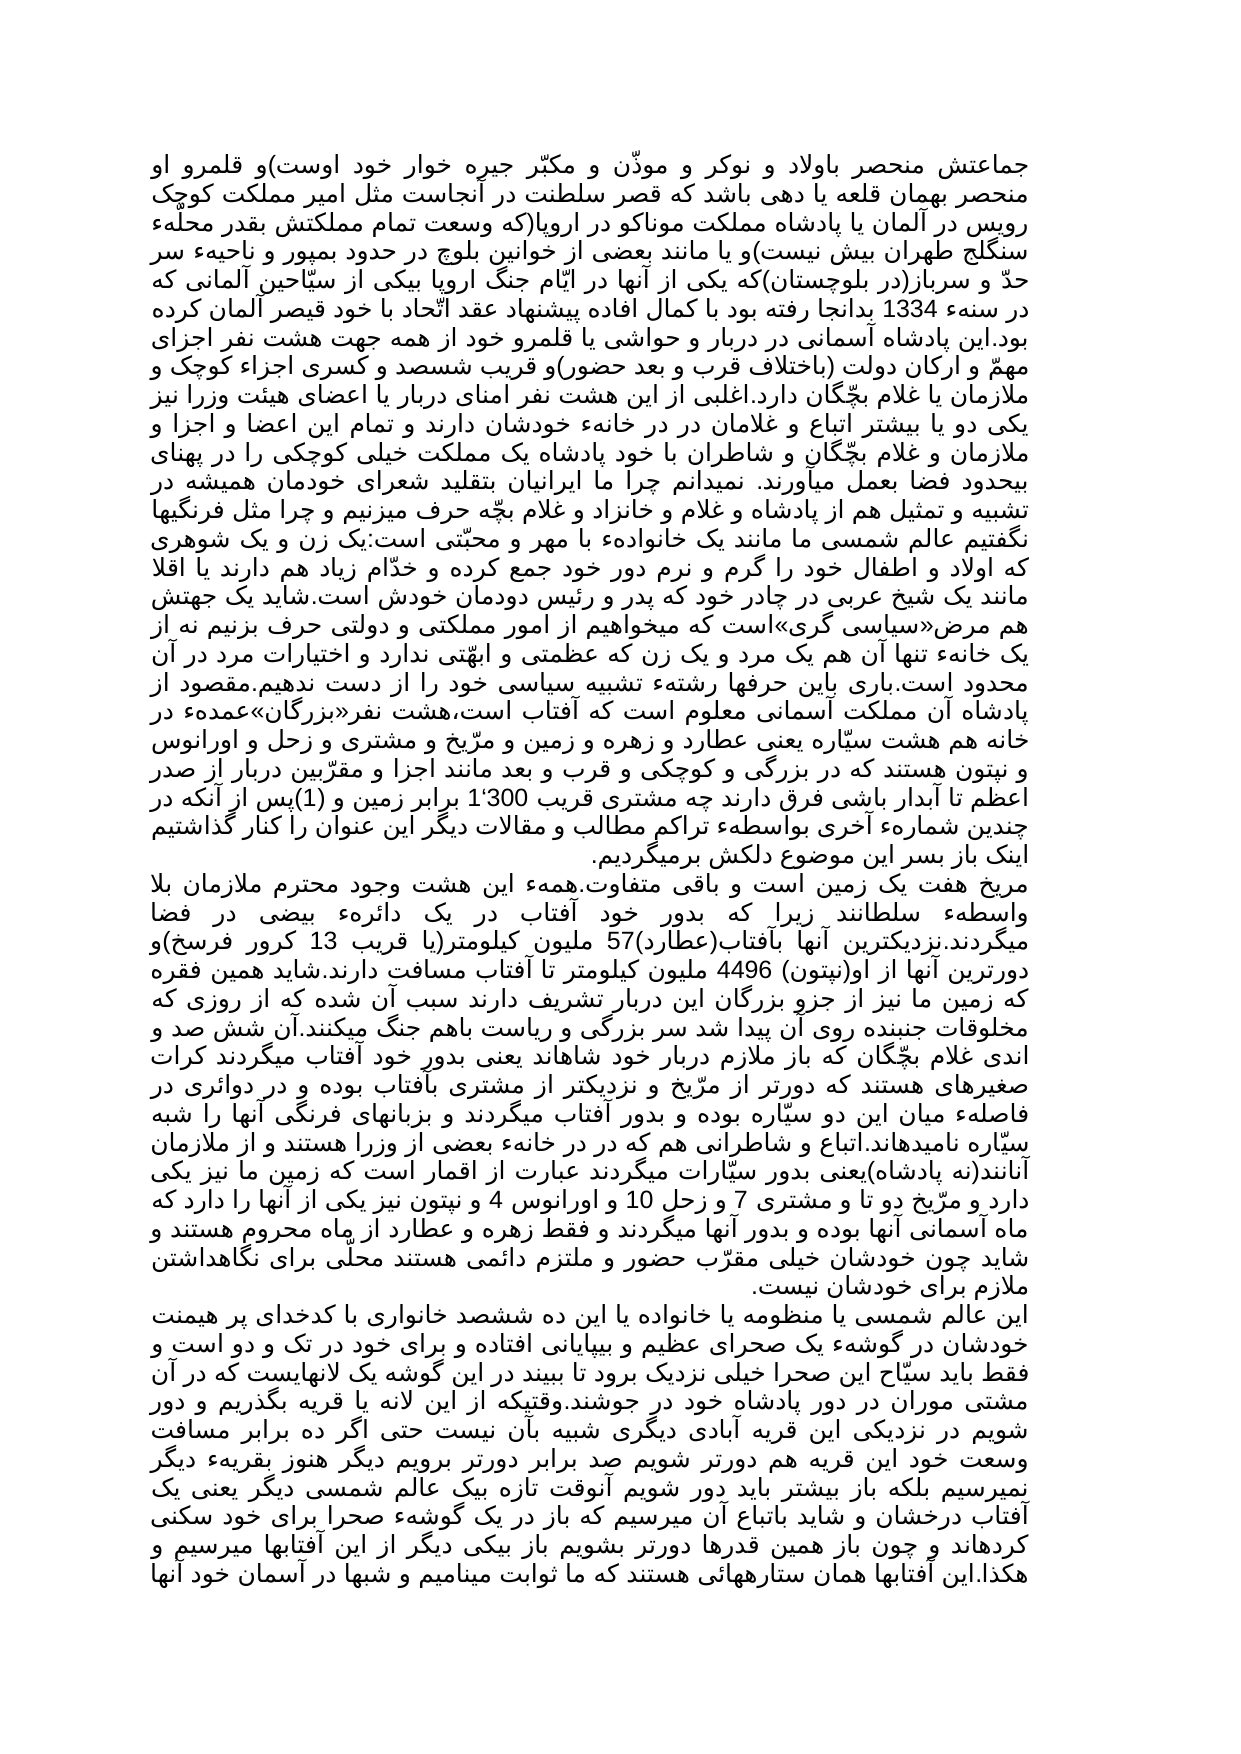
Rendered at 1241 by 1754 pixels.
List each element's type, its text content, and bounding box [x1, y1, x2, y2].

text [150, 150, 1029, 869]
text مریخ هفت یک زمین است و باقی متفاوت.همهء این هشت وجود محترم‏ ملازمان بلا واسطهء سلطانند زیرا که بدور خود آفتاب در یک دائرهء بیضی در فضا میگردند.نزدیکترین آنها بآفتاب(عطارد)57 ملیون‏ کیلومتر(یا قریب 13 کرور فرسخ)و دورترین آنها از او(نپتون) 4496 ملیون کیلومتر تا آفتاب مسافت دارند.شاید همین فقره که زمین‏ ما نیز از جزو بزرگان این دربار تشریف دارند سبب آن شده که از روزی که مخلوقات جنبنده روی آن پیدا شد سر بزرگی و ریاست باهم‏ جنگ میکنند.آن شش صد و اندی غلام بچّگان که باز ملازم دربار خود شاه‏اند یعنی بدور خود آفتاب میگردند کرات صغیره‏ای هستند که‏ دورتر از مرّیخ و نزدیکتر از مشتری بآفتاب بوده و در دوائری در فاصلهء میان این دو سیّاره بوده و بدور آفتاب میگردند و بزبانهای فرنگی‏ آنها را شبه سیّاره نامیده‏اند.اتباع و شاطرانی هم که در در خانهء بعضی‏ از وزرا هستند و از ملازمان آنانند(نه پادشاه)یعنی بدور سیّارات‏ میگردند عبارت از اقمار است که زمین ما نیز یکی دارد و مرّیخ دو تا و مشتری 7 و زحل 10 و اورانوس 4 و نپتون نیز یکی از آنها را دارد که ماه آسمانی آنها بوده و بدور آنها میگردند و فقط زهره و عطارد از ماه محروم هستند و شاید چون خودشان خیلی مقرّب حضور و ملتزم‏ دائمی هستند محلّی برای نگاهداشتن ملازم برای خودشان نیست. [150, 869, 1029, 1300]
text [150, 1300, 1029, 1587]
